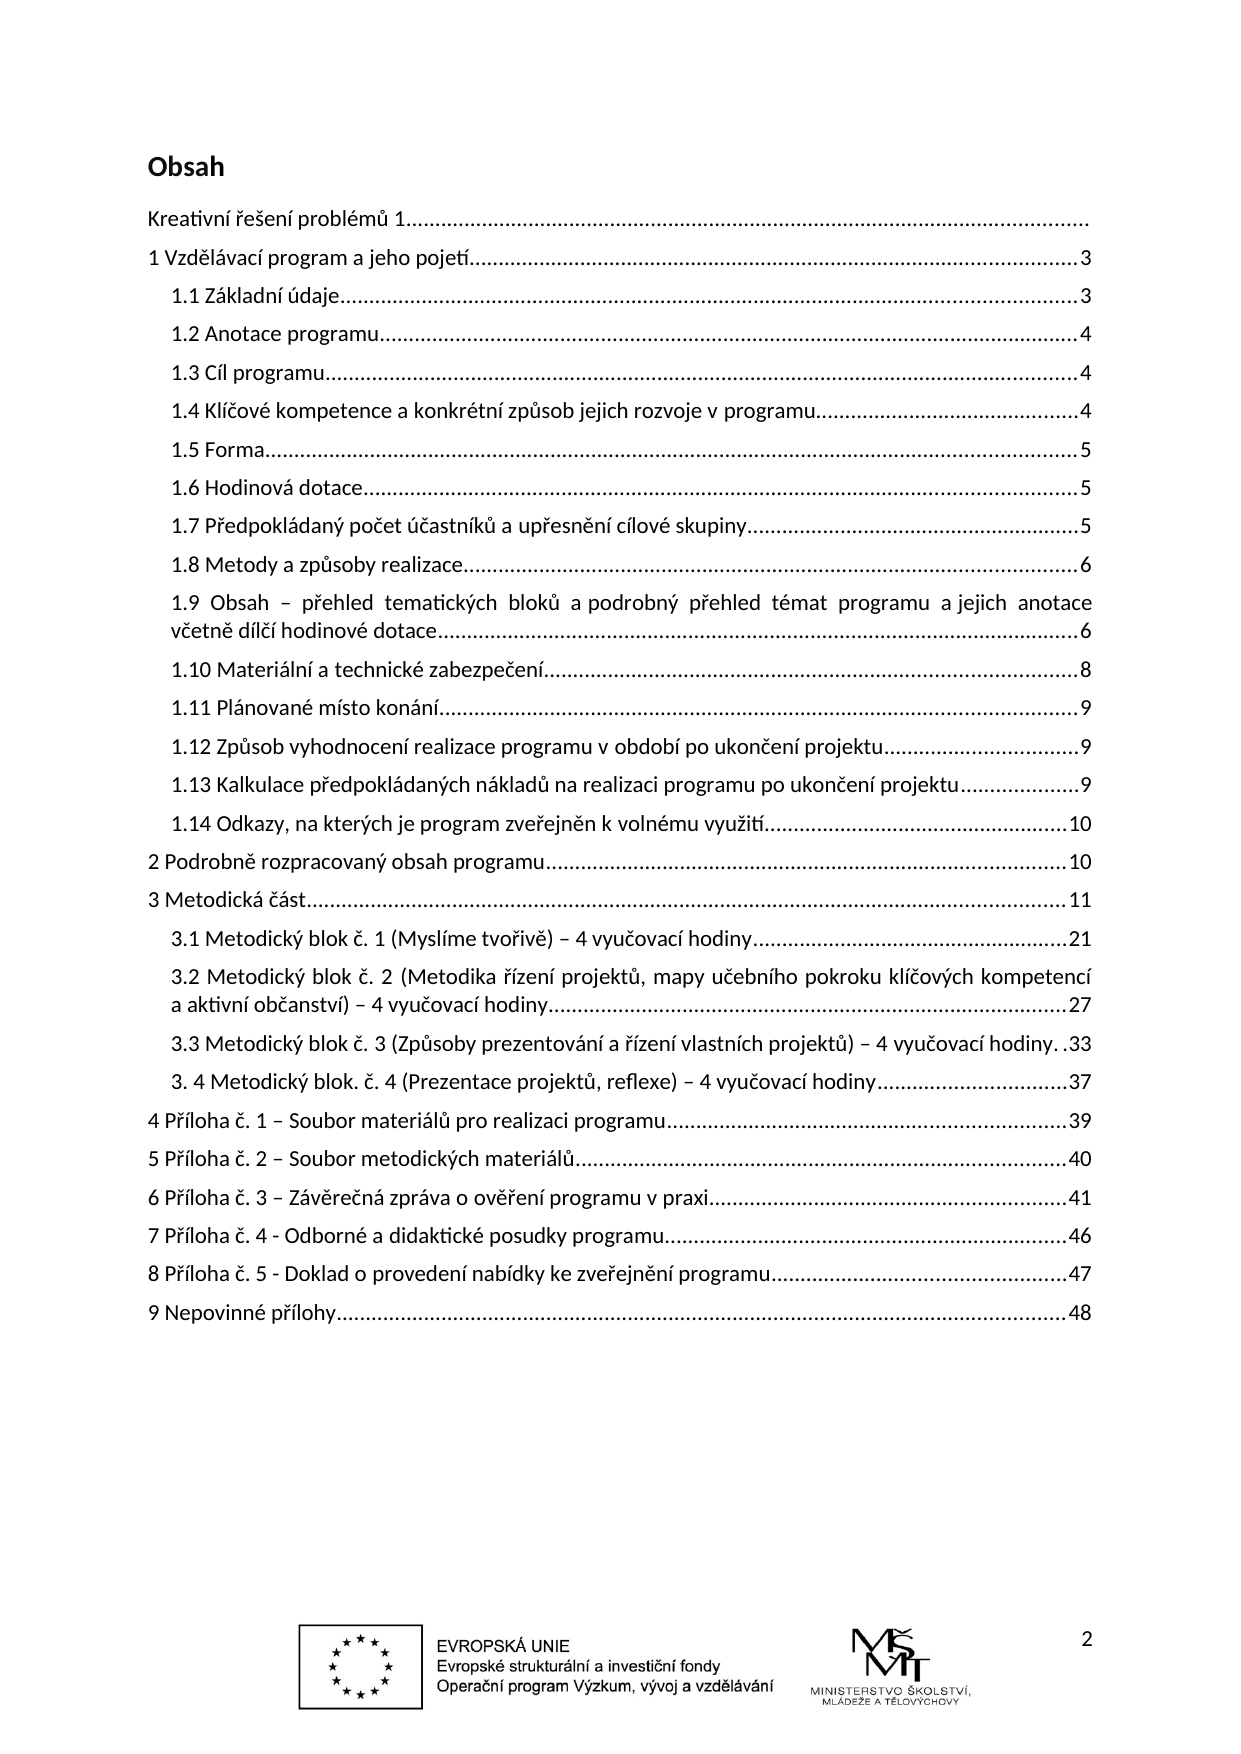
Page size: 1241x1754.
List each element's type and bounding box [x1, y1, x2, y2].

picture [256, 1582, 1012, 1751]
